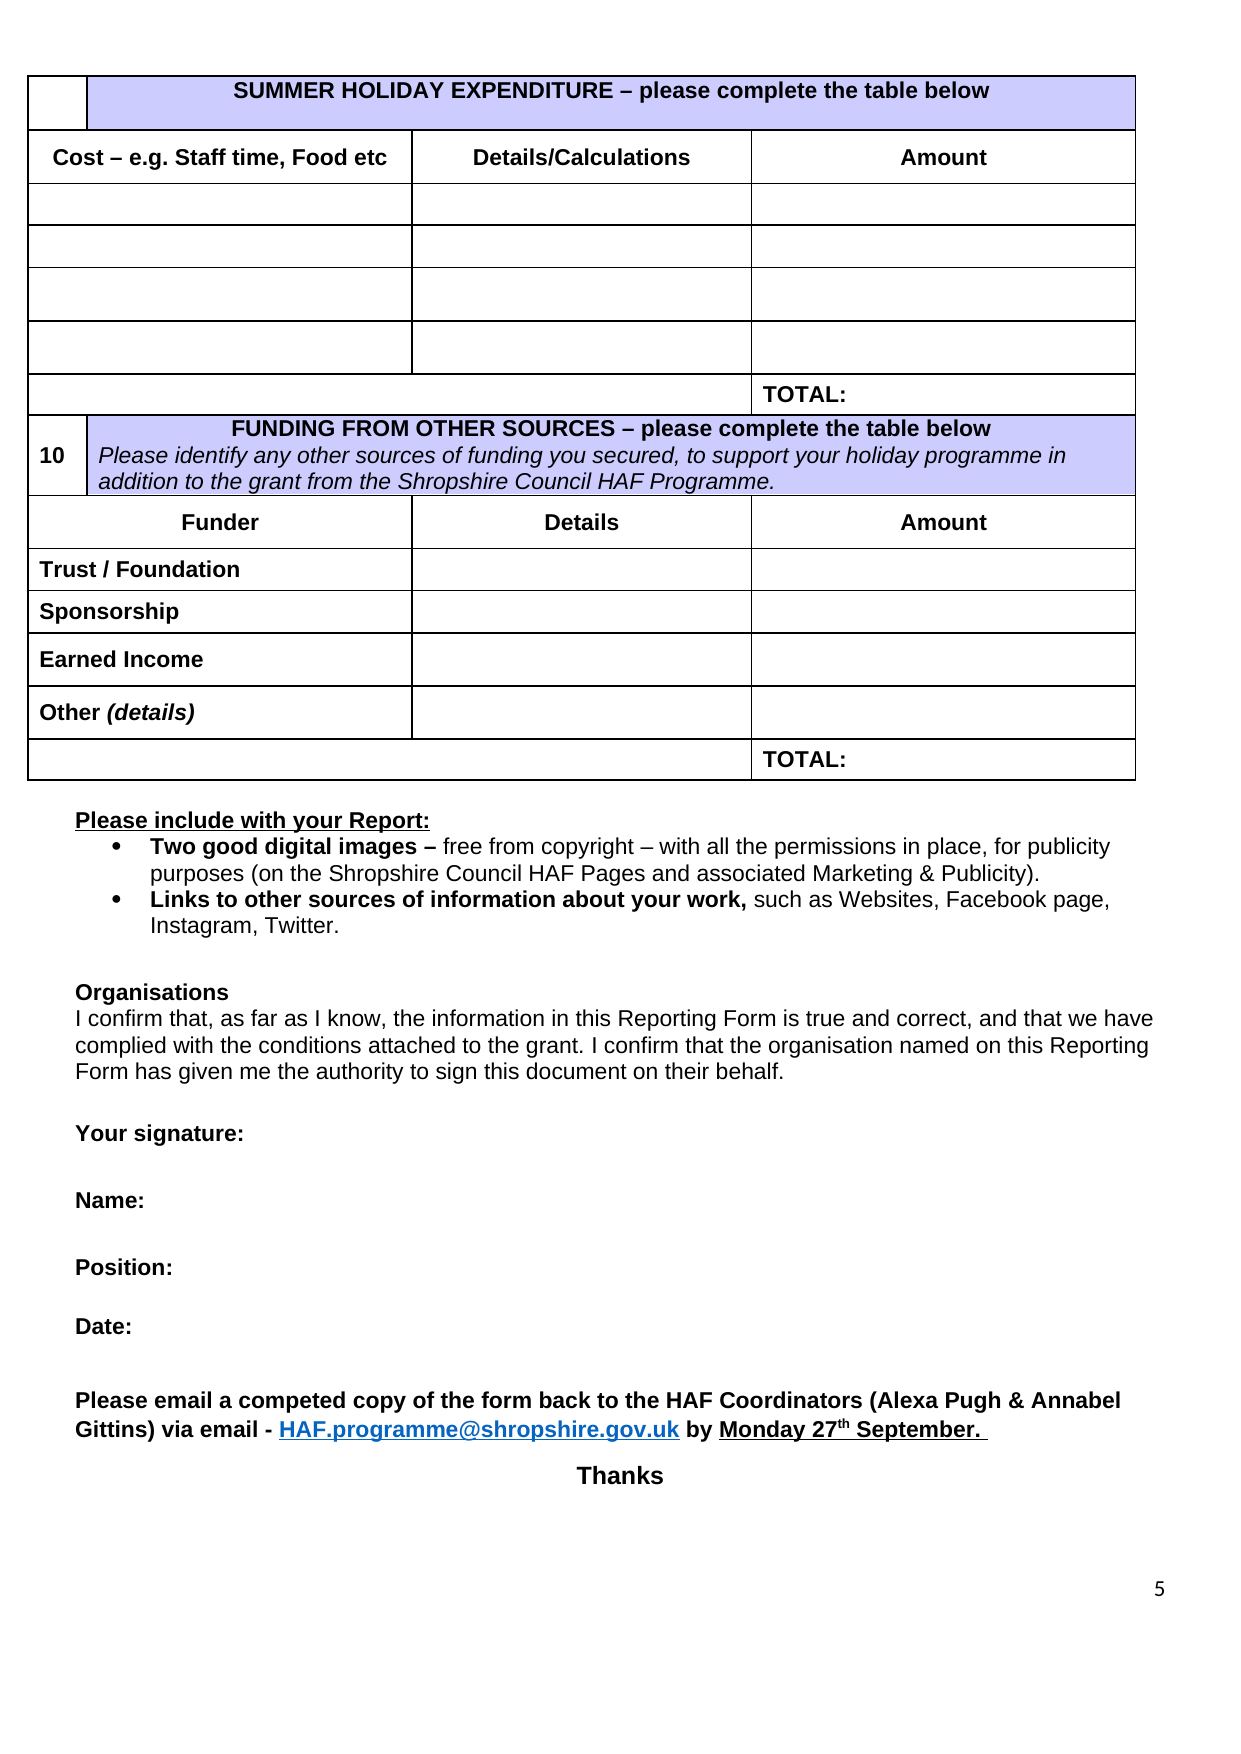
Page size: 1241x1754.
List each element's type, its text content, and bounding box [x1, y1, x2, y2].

table_cell TOTAL: [752, 375, 1135, 414]
table_cell [29, 322, 411, 373]
table_cell Funder [29, 496, 411, 548]
text Thanks [75, 1461, 1165, 1489]
table_cell Details [413, 496, 751, 548]
table_cell [29, 184, 411, 224]
text Please include with your Report: [75, 807, 1165, 833]
table_cell [413, 549, 751, 589]
table_cell FUNDING FROM OTHER SOURCES – please complete the table below Please identify any other sources of funding you secured, to support your holiday programme in addition to the grant from the Shropshire Council HAF Programme. [88, 416, 1135, 494]
table_cell [413, 634, 751, 685]
table_cell Sponsorship [29, 591, 411, 632]
table_cell [29, 226, 411, 267]
table_cell [752, 322, 1135, 373]
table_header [88, 77, 1135, 129]
table_cell [413, 184, 751, 224]
table_cell 10 [29, 416, 86, 494]
table_cell [752, 687, 1135, 738]
table_cell [752, 591, 1135, 632]
list Links to other sources of information about your work, such as Websites, Facebook page, Instagram, Twitter. [112, 886, 1165, 939]
table_cell [413, 226, 751, 267]
text Name: [75, 1180, 1165, 1213]
table_cell TOTAL: [752, 740, 1135, 779]
table_cell Details/Calculations [413, 131, 751, 182]
table_cell [752, 226, 1135, 267]
table_cell Trust / Foundation [29, 549, 411, 589]
text Position: [75, 1247, 1165, 1280]
table_cell Other (details) [29, 687, 411, 738]
table_cell Amount [752, 496, 1135, 548]
table_cell [29, 740, 751, 779]
table_cell [752, 549, 1135, 589]
table_cell [413, 322, 751, 373]
text I confirm that, as far as I know, the information in this Reporting Form is true and correct, and that we have complied with the conditions attached to the grant. I confirm that the organisation named on this Reporting Form has given me the authority to sign this document on their behalf. [75, 1005, 1165, 1084]
text Date: [75, 1313, 1165, 1339]
table_cell [29, 268, 411, 320]
table_cell [413, 268, 751, 320]
table_header 9 [29, 77, 86, 129]
text Organisations [75, 972, 1165, 1005]
table_cell [413, 687, 751, 738]
table_cell [752, 634, 1135, 685]
text Your signature: [75, 1113, 1165, 1147]
table_cell Cost – e.g. Staff time, Food etc [29, 131, 411, 182]
table_cell [752, 268, 1135, 320]
list Two good digital images – free from copyright – with all the permissions in place, for publicity purposes (on the Shropshire Council HAF Pages and associated Marketing & Publicity). [112, 833, 1165, 886]
table_cell [413, 591, 751, 632]
text Please email a competed copy of the form back to the HAF Coordinators (Alexa Pugh & Annabel Gittins) via email - HAF.programme@shropshire.gov.uk by Monday 27th September. [75, 1387, 1165, 1442]
table_cell Amount [752, 131, 1135, 182]
table_cell [29, 375, 751, 414]
table_cell [752, 184, 1135, 224]
table_cell Earned Income [29, 634, 411, 685]
